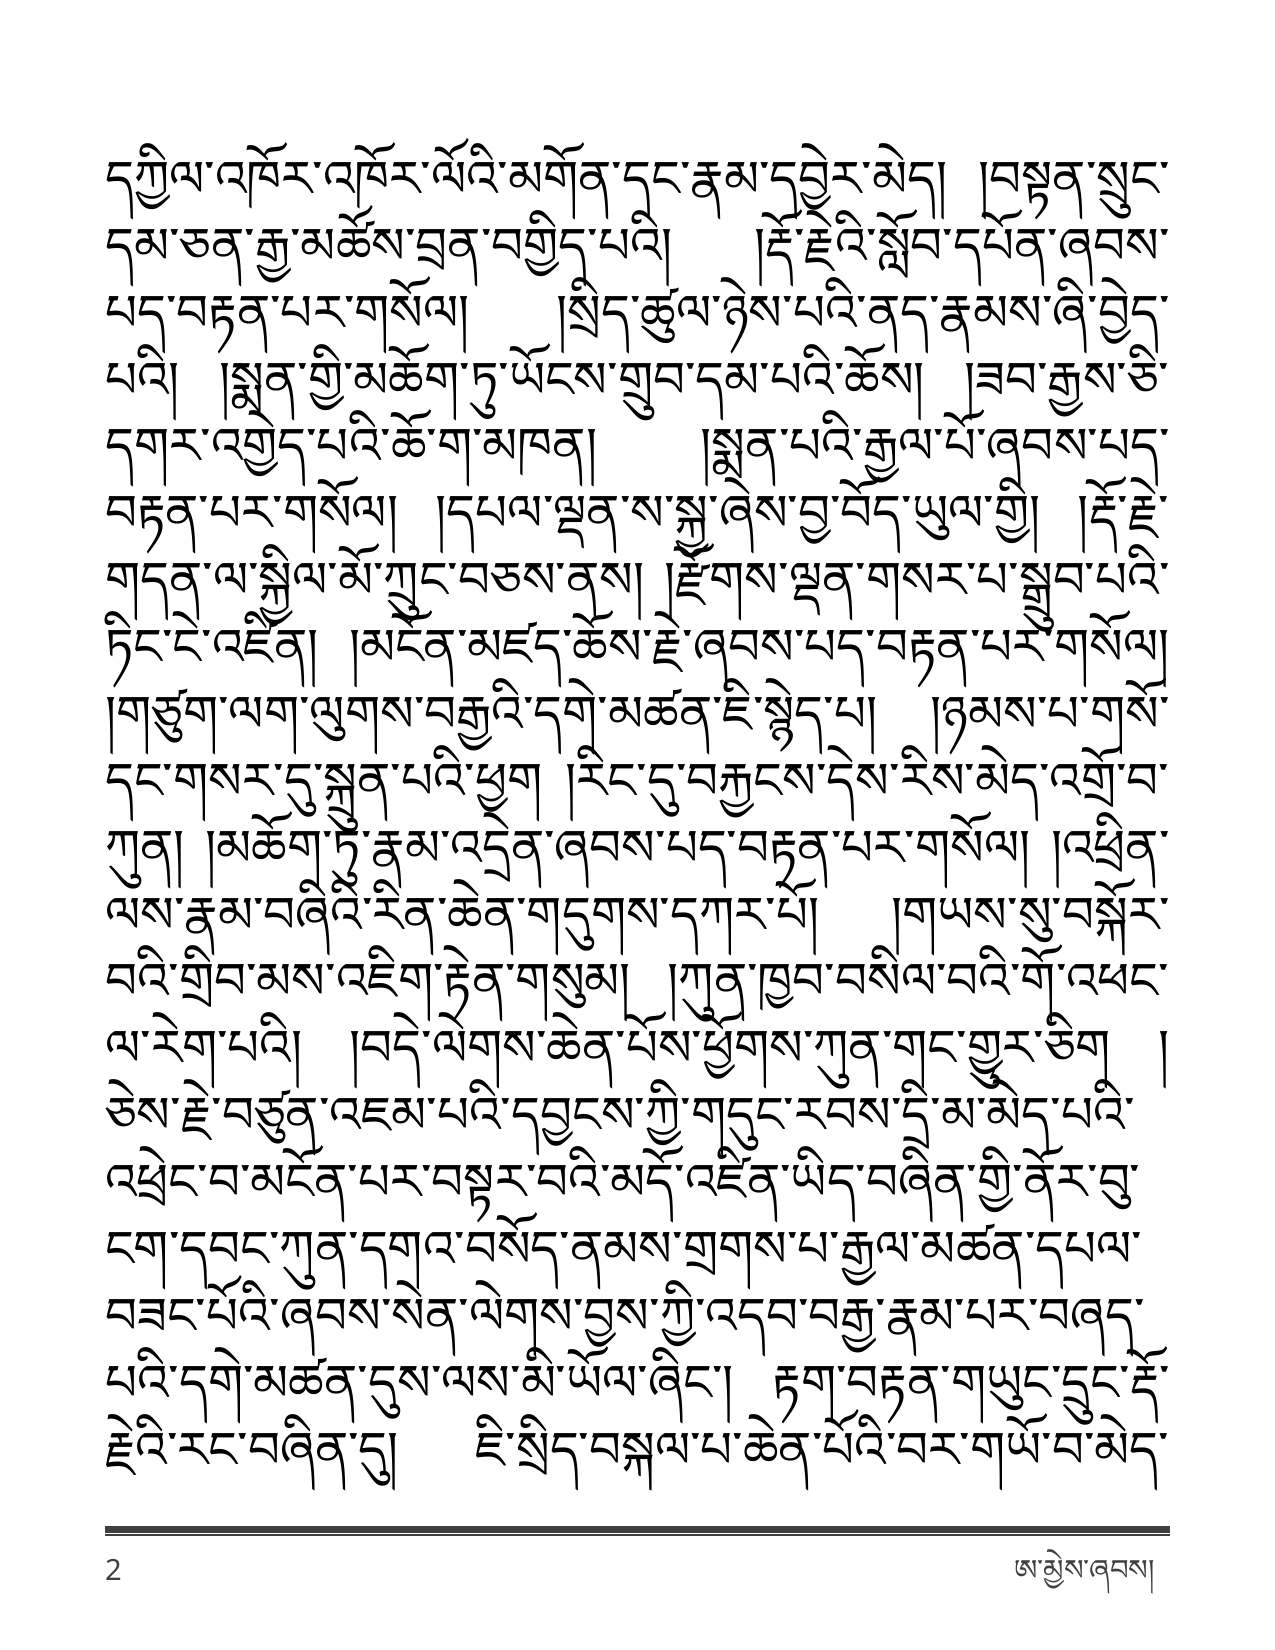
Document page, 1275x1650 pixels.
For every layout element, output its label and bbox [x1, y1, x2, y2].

text [105, 150, 1170, 1479]
